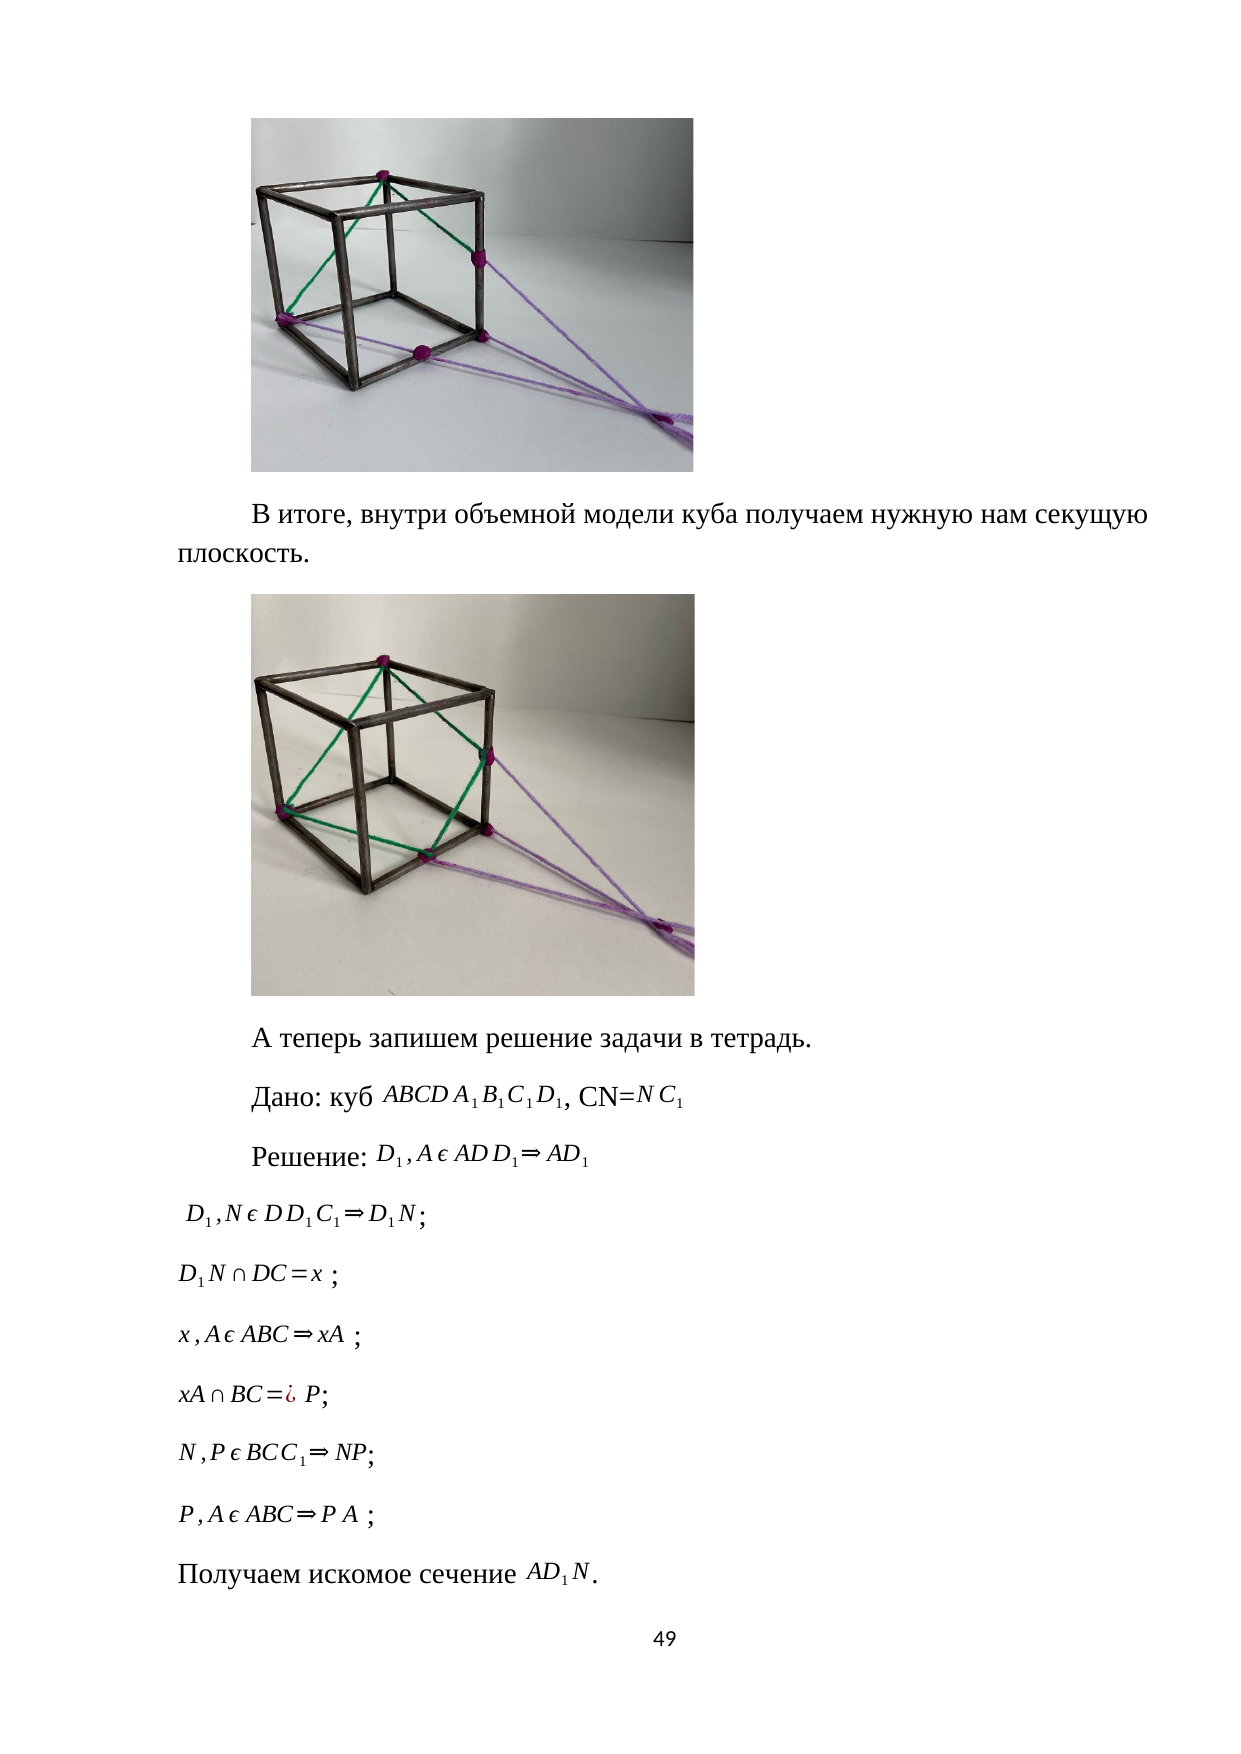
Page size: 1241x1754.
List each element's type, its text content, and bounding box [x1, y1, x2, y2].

text Дано: куб , CN= [177, 1079, 1152, 1113]
picture [251, 118, 694, 472]
text ; [177, 1318, 1152, 1352]
text Решение: [177, 1139, 1152, 1172]
text ; [177, 1497, 1152, 1531]
text ; [177, 1437, 1152, 1471]
text ; [177, 1257, 1152, 1292]
text ; [177, 1377, 1152, 1411]
text В итоге, внутри объемной модели куба получаем нужную нам секущую плоскость. [177, 496, 1152, 568]
text Получаем искомое сечение . [177, 1557, 1152, 1590]
text А теперь запишем решение задачи в тетрадь. [177, 1020, 1152, 1053]
picture [251, 594, 695, 996]
text ; [177, 1198, 1152, 1232]
